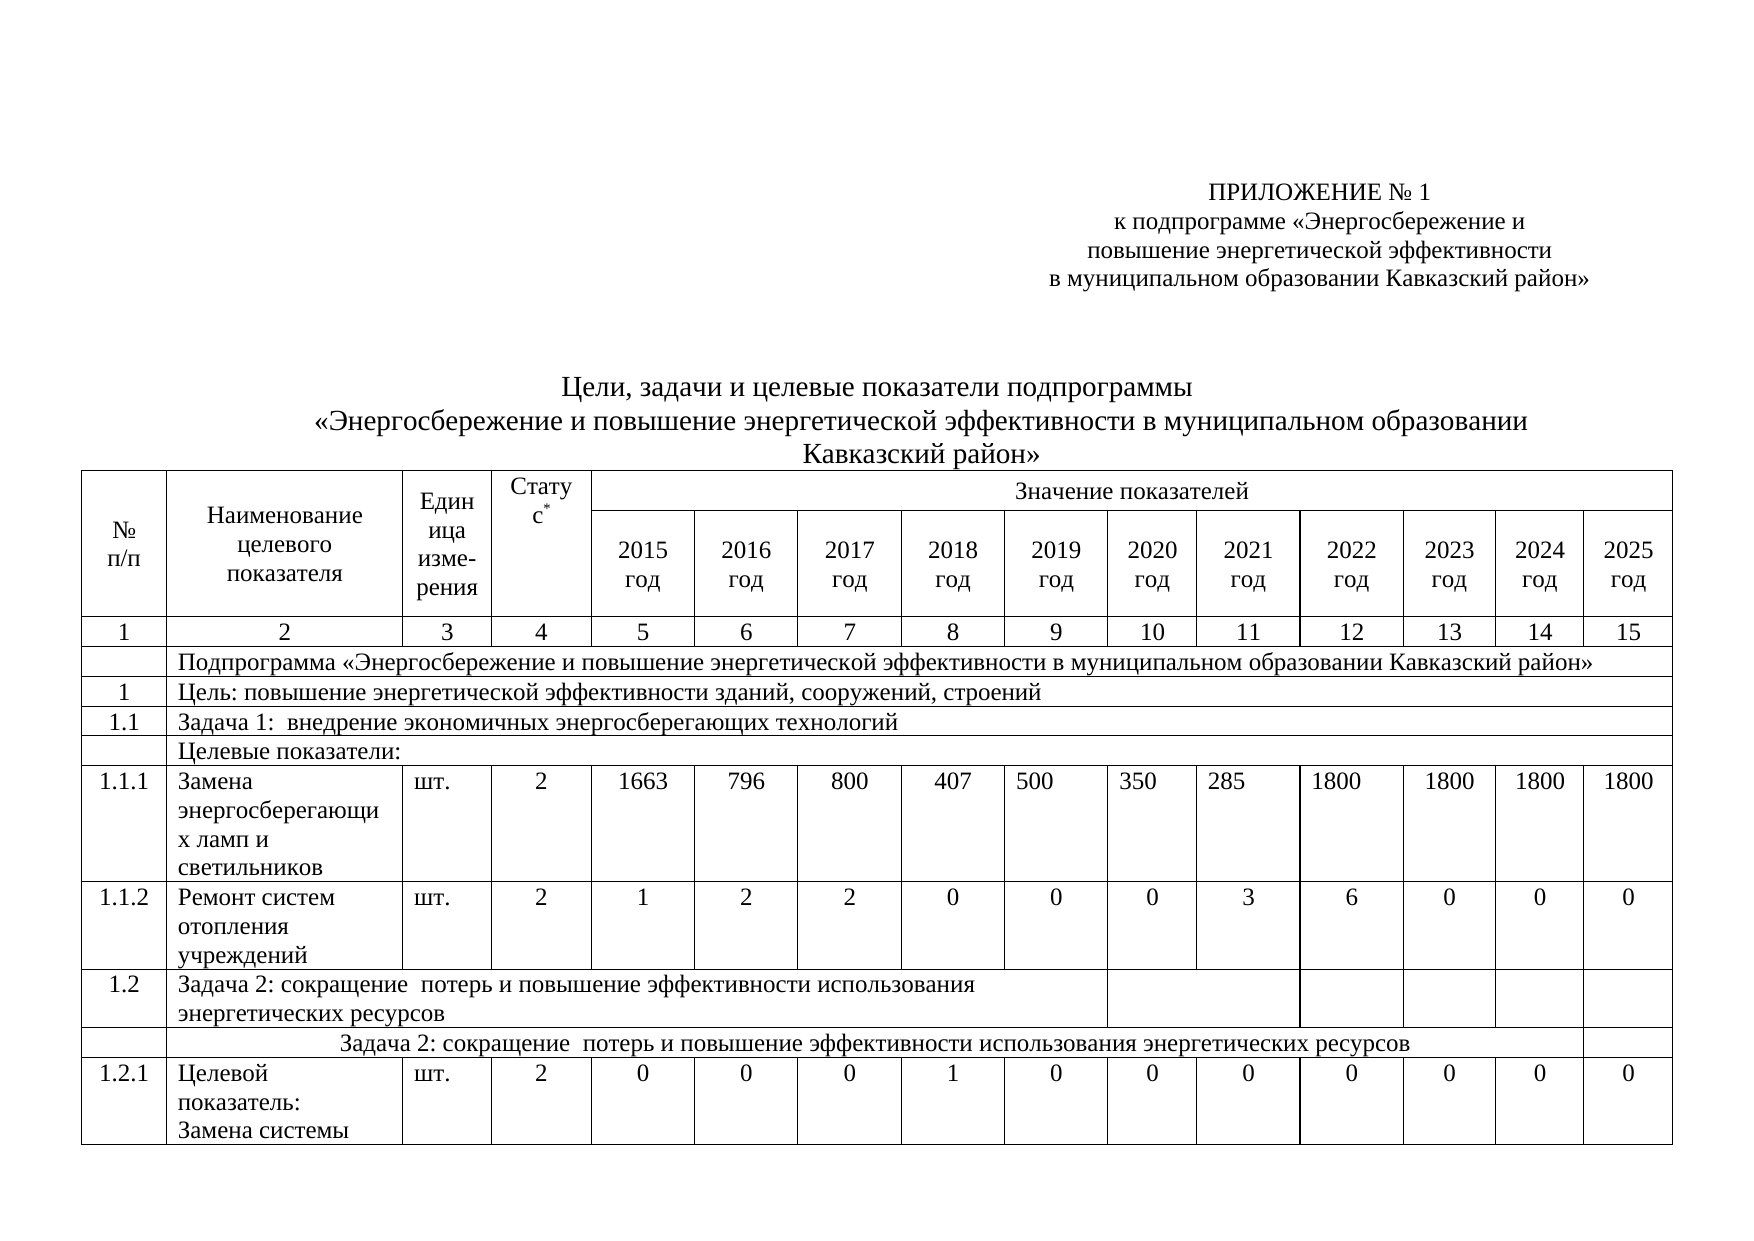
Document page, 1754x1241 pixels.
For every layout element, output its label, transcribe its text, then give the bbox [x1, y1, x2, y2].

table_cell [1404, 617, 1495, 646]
text Цели, задачи и целевые показатели подпрограммы [118, 369, 1636, 403]
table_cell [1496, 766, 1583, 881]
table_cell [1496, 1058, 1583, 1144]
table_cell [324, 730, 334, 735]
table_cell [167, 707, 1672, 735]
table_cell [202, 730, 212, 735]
text Кавказский район» [118, 436, 1636, 470]
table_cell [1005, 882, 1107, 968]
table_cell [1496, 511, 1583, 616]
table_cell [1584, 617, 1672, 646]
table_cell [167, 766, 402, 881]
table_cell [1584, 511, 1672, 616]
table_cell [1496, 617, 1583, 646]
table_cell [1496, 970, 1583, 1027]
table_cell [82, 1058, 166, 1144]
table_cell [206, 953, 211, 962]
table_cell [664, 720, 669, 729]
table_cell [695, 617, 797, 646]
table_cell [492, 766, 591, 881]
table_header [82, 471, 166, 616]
list к подпрограмме «Энергосбережение и [1003, 206, 1636, 235]
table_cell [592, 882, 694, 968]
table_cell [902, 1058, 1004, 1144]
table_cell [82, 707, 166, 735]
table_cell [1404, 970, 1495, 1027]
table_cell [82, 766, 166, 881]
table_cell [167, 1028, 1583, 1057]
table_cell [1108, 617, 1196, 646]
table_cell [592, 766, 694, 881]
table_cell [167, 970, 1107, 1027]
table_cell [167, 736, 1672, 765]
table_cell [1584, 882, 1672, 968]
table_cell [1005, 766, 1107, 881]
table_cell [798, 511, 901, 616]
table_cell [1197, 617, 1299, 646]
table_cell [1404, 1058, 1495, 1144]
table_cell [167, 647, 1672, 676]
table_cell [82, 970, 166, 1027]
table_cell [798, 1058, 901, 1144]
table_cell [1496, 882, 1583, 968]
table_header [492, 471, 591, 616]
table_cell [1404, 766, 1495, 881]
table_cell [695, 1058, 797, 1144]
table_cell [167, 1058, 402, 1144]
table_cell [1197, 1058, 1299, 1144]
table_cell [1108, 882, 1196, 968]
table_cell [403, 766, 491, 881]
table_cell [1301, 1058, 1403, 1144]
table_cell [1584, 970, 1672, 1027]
list в муниципальном образовании Кавказский район» [1003, 263, 1636, 292]
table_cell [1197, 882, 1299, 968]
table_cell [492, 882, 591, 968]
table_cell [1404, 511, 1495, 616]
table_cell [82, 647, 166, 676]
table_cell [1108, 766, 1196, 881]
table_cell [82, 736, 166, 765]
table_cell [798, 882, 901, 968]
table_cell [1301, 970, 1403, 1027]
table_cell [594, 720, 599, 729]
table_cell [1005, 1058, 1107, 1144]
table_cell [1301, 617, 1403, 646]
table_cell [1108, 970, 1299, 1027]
text «Энергосбережение и повышение энергетической эффективности в муниципальном образовании [118, 403, 1636, 436]
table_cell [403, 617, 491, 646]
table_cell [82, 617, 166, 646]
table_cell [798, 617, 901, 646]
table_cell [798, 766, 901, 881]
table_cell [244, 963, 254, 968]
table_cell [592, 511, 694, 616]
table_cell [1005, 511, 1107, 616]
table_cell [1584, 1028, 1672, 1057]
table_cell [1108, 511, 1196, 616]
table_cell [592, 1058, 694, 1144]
list повышение энергетической эффективности [1003, 235, 1636, 263]
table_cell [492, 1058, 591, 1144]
text ПРИЛОЖЕНИЕ № 1 [1003, 177, 1636, 206]
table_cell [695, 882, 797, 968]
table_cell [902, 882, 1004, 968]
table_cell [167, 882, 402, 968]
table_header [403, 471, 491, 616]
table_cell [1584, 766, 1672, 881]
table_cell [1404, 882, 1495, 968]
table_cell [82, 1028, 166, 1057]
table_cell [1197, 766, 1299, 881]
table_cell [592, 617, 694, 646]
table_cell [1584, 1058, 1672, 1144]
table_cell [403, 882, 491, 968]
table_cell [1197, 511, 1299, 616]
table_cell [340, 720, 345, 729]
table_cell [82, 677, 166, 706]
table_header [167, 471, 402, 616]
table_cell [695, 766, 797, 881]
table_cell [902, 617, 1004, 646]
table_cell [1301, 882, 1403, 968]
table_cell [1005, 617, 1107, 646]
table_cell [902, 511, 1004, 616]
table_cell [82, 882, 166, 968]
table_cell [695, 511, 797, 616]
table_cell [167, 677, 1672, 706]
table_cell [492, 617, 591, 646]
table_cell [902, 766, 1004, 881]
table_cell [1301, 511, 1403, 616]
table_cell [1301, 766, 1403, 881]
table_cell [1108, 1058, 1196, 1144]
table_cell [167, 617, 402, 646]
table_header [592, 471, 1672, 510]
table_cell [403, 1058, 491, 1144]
